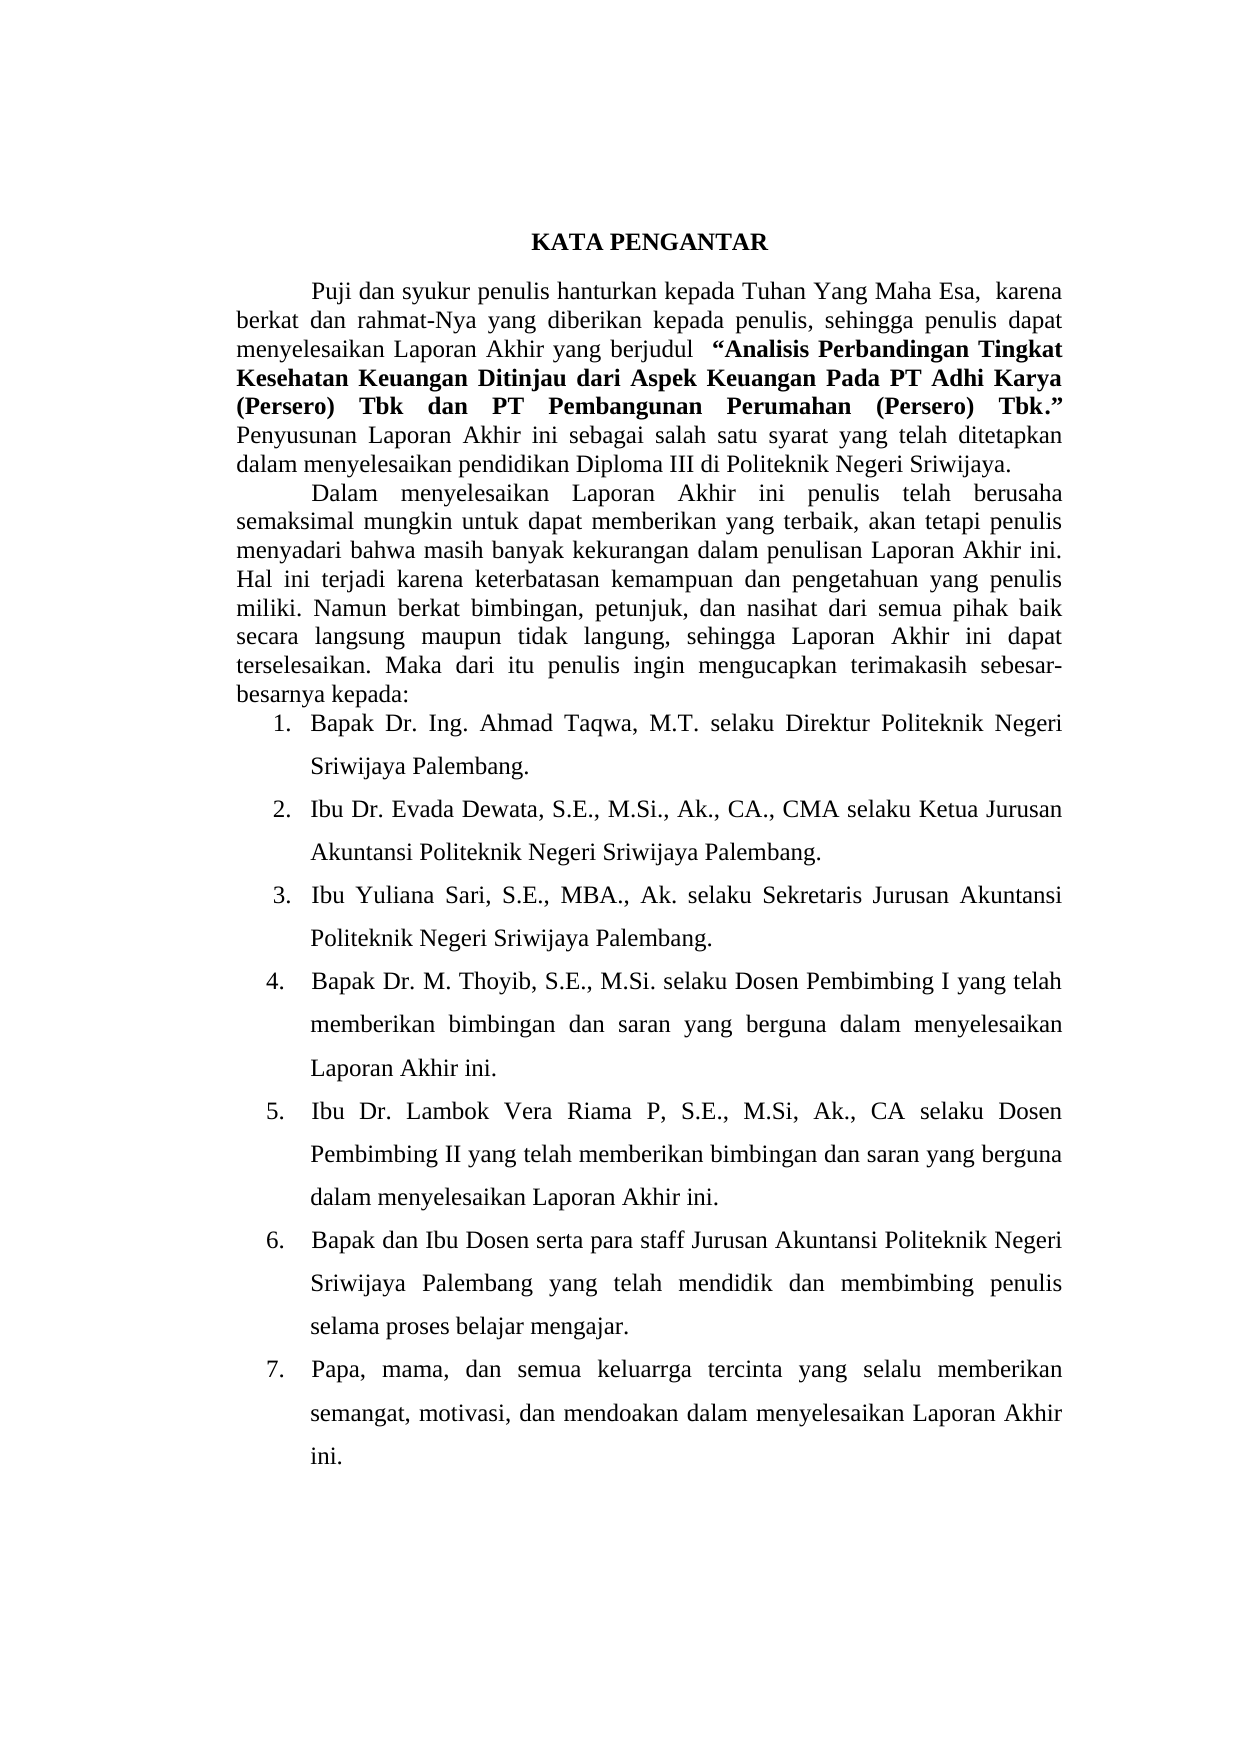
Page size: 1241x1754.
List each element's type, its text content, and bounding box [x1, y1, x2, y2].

list Ibu Dr. Lambok Vera Riama P, S.E., M.Si, Ak., CA selaku Dosen Pembimbing II yang telah memberikan bimbingan dan saran yang berguna dalam menyelesaikan Laporan Akhir ini. [266, 1096, 1063, 1211]
text KATA PENGANTAR [236, 227, 1063, 256]
list Bapak Dr. Ing. Ahmad Taqwa, M.T. selaku Direktur Politeknik Negeri Sriwijaya Palembang. [273, 708, 1063, 779]
list Papa, mama, dan semua keluarrga tercinta yang selalu memberikan semangat, motivasi, dan mendoakan dalam menyelesaikan Laporan Akhir ini. [266, 1354, 1063, 1469]
list Ibu Yuliana Sari, S.E., MBA., Ak. selaku Sekretaris Jurusan Akuntansi Politeknik Negeri Sriwijaya Palembang. [273, 880, 1063, 952]
text Puji dan syukur penulis hanturkan kepada Tuhan Yang Maha Esa, karena berkat dan rahmat-Nya yang diberikan kepada penulis, sehingga penulis dapat menyelesaikan Laporan Akhir yang berjudul “Analisis Perbandingan Tingkat Kesehatan Keuangan Ditinjau dari Aspek Keuangan Pada PT Adhi Karya (Persero) Tbk dan PT Pembangunan Perumahan (Persero) Tbk.” Penyusunan Laporan Akhir ini sebagai salah satu syarat yang telah ditetapkan dalam menyelesaikan pendidikan Diploma III di Politeknik Negeri Sriwijaya. [236, 276, 1063, 478]
list Ibu Dr. Evada Dewata, S.E., M.Si., Ak., CA., CMA selaku Ketua Jurusan Akuntansi Politeknik Negeri Sriwijaya Palembang. [273, 794, 1063, 866]
list Bapak dan Ibu Dosen serta para staff Jurusan Akuntansi Politeknik Negeri Sriwijaya Palembang yang telah mendidik dan membimbing penulis selama proses belajar mengajar. [266, 1225, 1063, 1340]
text Dalam menyelesaikan Laporan Akhir ini penulis telah berusaha semaksimal mungkin untuk dapat memberikan yang terbaik, akan tetapi penulis menyadari bahwa masih banyak kekurangan dalam penulisan Laporan Akhir ini. Hal ini terjadi karena keterbatasan kemampuan dan pengetahuan yang penulis miliki. Namun berkat bimbingan, petunjuk, dan nasihat dari semua pihak baik secara langsung maupun tidak langung, sehingga Laporan Akhir ini dapat terselesaikan. Maka dari itu penulis ingin mengucapkan terimakasih sebesar-besarnya kepada: [236, 478, 1063, 708]
list Bapak Dr. M. Thoyib, S.E., M.Si. selaku Dosen Pembimbing I yang telah memberikan bimbingan dan saran yang berguna dalam menyelesaikan Laporan Akhir ini. [266, 966, 1063, 1081]
